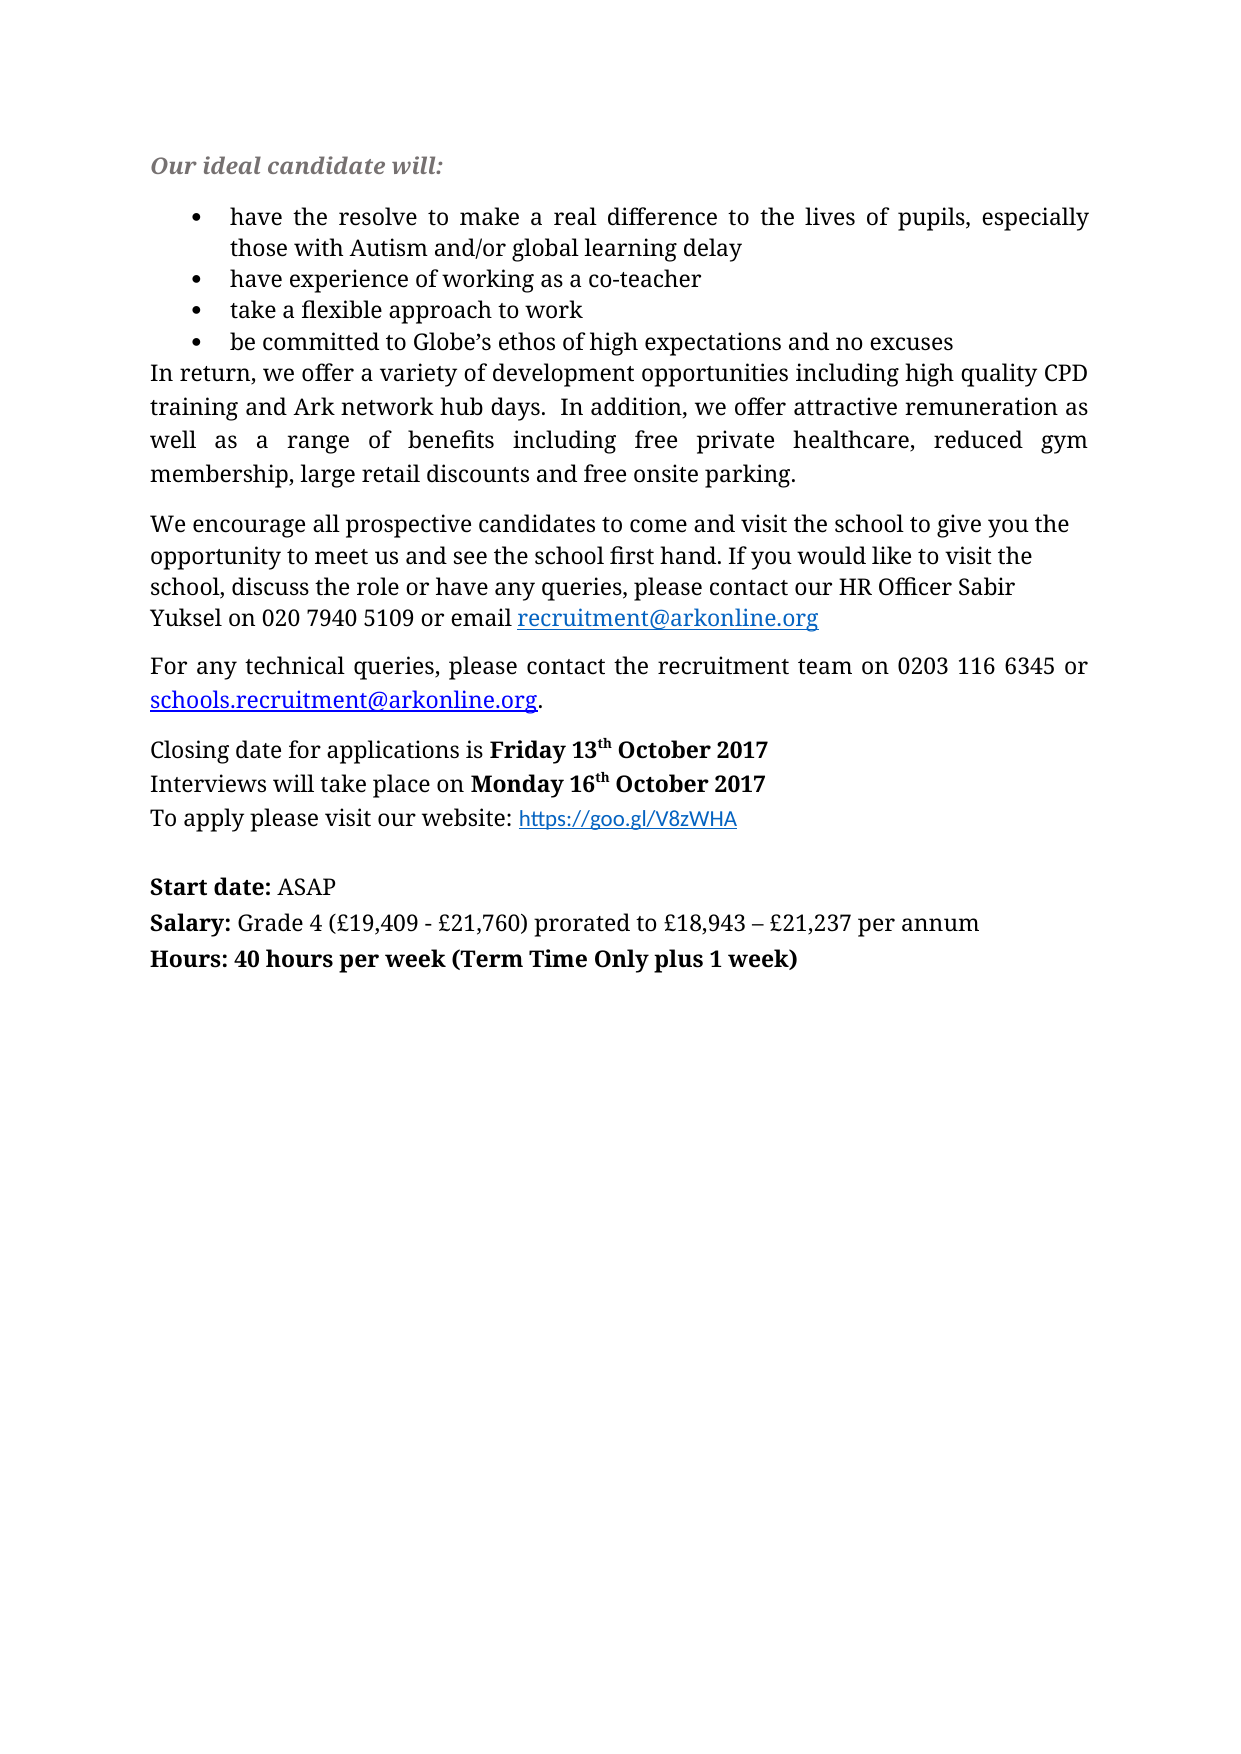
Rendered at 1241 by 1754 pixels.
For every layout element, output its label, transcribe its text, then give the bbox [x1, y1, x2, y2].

text Interviews will take place on Monday 16th October 2017 [150, 768, 1090, 799]
text In return, we offer a variety of development opportunities including high quality CPD training and Ark network hub days. In addition, we offer attractive remuneration as well as a range of benefits including free private healthcare, reduced gym membership, large retail discounts and free onsite parking. [150, 357, 1090, 489]
text Closing date for applications is Friday 13th October 2017 [150, 734, 1090, 765]
text Salary: Grade 4 (£19,409 - £21,760) prorated to £18,943 – £21,237 per annum [150, 907, 1090, 938]
list take a flexible approach to work [192, 294, 1090, 325]
text Hours: 40 hours per week (Term Time Only plus 1 week) [150, 943, 1090, 974]
text Start date: ASAP [150, 871, 1090, 903]
text Our ideal candidate will: [150, 150, 1090, 181]
text We encourage all prospective candidates to come and visit the school to give you the opportunity to meet us and see the school first hand. If you would like to visit the school, discuss the role or have any queries, please contact our HR Officer Sabir Yuksel on 020 7940 5109 or email recruitment@arkonline.org [150, 508, 1090, 633]
list be committed to Globe’s ethos of high expectations and no excuses [192, 325, 1090, 357]
text To apply please visit our website: https://goo.gl/V8zWHA [150, 802, 1090, 833]
list have the resolve to make a real difference to the lives of pupils, especially those with Autism and/or global learning delay [192, 200, 1090, 263]
text For any technical queries, please contact the recruitment team on 0203 116 6345 or schools.recruitment@arkonline.org. [150, 650, 1090, 715]
list have experience of working as a co-teacher [192, 263, 1090, 294]
